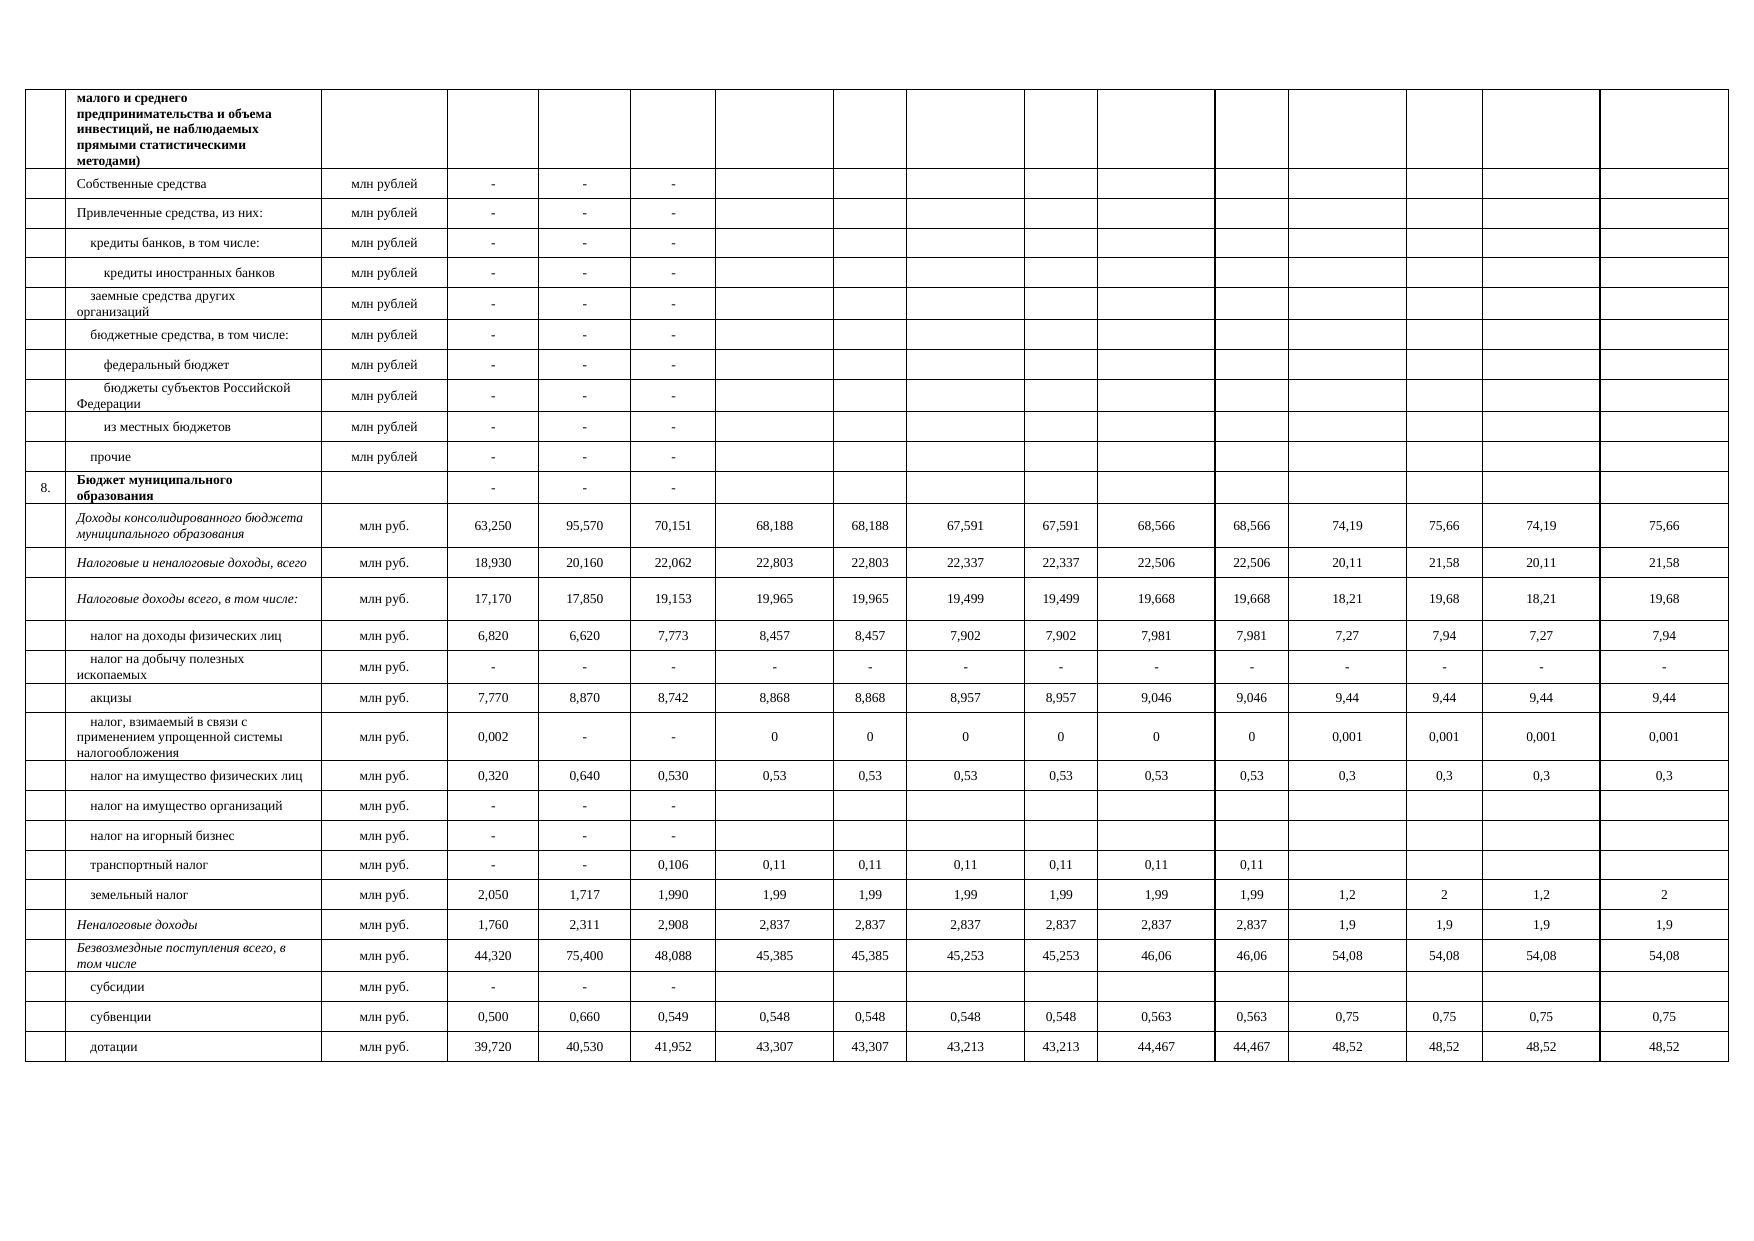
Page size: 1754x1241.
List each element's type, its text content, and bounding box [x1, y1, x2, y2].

table_cell [907, 442, 1024, 471]
table_cell 0,75 [1601, 1002, 1728, 1031]
table_cell 19,668 [1098, 578, 1214, 620]
table_cell - [448, 199, 538, 227]
table_cell 0,001 [1407, 713, 1482, 760]
table_cell [907, 90, 1024, 168]
table_cell 9,44 [1601, 684, 1728, 712]
table_cell млн руб. [322, 791, 447, 820]
table_cell [907, 258, 1024, 287]
table_cell субсидии [66, 972, 321, 1001]
table_cell 0,53 [716, 761, 833, 790]
table_cell млн рублей [322, 229, 447, 257]
table_cell 0,001 [1601, 713, 1728, 760]
table_cell [716, 412, 833, 441]
table_cell [1025, 258, 1097, 287]
table_cell 54,08 [1289, 940, 1406, 971]
table_cell [907, 199, 1024, 227]
table_cell [834, 199, 906, 227]
table_cell [1289, 90, 1406, 168]
table_cell [1407, 821, 1482, 849]
table_cell кредиты иностранных банков [66, 258, 321, 287]
table_cell 0,3 [1483, 761, 1599, 790]
table_cell 0,53 [1025, 761, 1097, 790]
table_cell млн руб. [322, 821, 447, 849]
table_cell [1098, 90, 1214, 168]
table_cell 8. [26, 472, 65, 503]
table_cell [716, 199, 833, 227]
table_cell [907, 472, 1024, 503]
table_cell [1025, 472, 1097, 503]
table_cell - [631, 169, 715, 198]
table_cell 0,530 [631, 761, 715, 790]
table_cell 0,11 [1216, 851, 1288, 879]
table_cell [1216, 229, 1288, 257]
table_cell [907, 229, 1024, 257]
table_cell 54,08 [1483, 940, 1599, 971]
table_cell [1601, 350, 1728, 379]
table_cell [1601, 791, 1728, 820]
table_cell - [907, 651, 1024, 682]
table_cell млн руб. [322, 880, 447, 909]
table_cell - [539, 472, 630, 503]
table_cell 0,11 [716, 851, 833, 879]
table_cell 22,506 [1216, 548, 1288, 577]
table_cell 1,2 [1483, 880, 1599, 909]
table_cell [1407, 229, 1482, 257]
table_cell 0 [1025, 713, 1097, 760]
table_cell - [539, 651, 630, 682]
table_cell - [631, 972, 715, 1001]
table_cell [1407, 851, 1482, 879]
table_cell 6,620 [539, 621, 630, 650]
table_cell [1601, 199, 1728, 227]
table_cell [26, 258, 65, 287]
table_cell 0,106 [631, 851, 715, 879]
table_cell [26, 199, 65, 227]
table_cell - [448, 851, 538, 879]
table_cell [26, 621, 65, 650]
table_cell 75,66 [1407, 504, 1482, 547]
table_cell [716, 90, 833, 168]
table_cell [834, 320, 906, 349]
table_cell налог, взимаемый в связи с применением упрощенной системы налогообложения [66, 713, 321, 760]
table_cell [907, 791, 1024, 820]
table_cell 1,99 [1216, 880, 1288, 909]
table_cell 0 [716, 713, 833, 760]
table_cell млн рублей [322, 320, 447, 349]
table_cell [1407, 90, 1482, 168]
table_cell 74,19 [1483, 504, 1599, 547]
table_cell бюджеты субъектов Российской Федерации [66, 380, 321, 411]
table_cell - [1216, 651, 1288, 682]
table_cell 9,046 [1098, 684, 1214, 712]
table_cell - [834, 651, 906, 682]
table_cell [1407, 169, 1482, 198]
table_cell - [539, 713, 630, 760]
table_cell налог на имущество организаций [66, 791, 321, 820]
table_cell - [539, 821, 630, 849]
table_cell 9,44 [1289, 684, 1406, 712]
table_cell 48,52 [1289, 1032, 1406, 1061]
table_cell - [448, 288, 538, 319]
table_cell [1216, 412, 1288, 441]
table_cell 0,3 [1601, 761, 1728, 790]
table_cell [1407, 258, 1482, 287]
table_cell [1025, 199, 1097, 227]
table_cell млн рублей [322, 350, 447, 379]
table_cell 0,75 [1407, 1002, 1482, 1031]
table_cell 18,21 [1483, 578, 1599, 620]
table_cell [1098, 320, 1214, 349]
table_cell 48,088 [631, 940, 715, 971]
table_cell [1025, 169, 1097, 198]
table_cell 48,52 [1601, 1032, 1728, 1061]
table_cell [1025, 442, 1097, 471]
table_cell - [448, 821, 538, 849]
table_cell [26, 972, 65, 1001]
table_cell [1407, 199, 1482, 227]
table_cell [716, 258, 833, 287]
table_cell [1216, 258, 1288, 287]
table_cell - [716, 651, 833, 682]
table_cell 0,640 [539, 761, 630, 790]
table_cell [1407, 972, 1482, 1001]
table_cell млн руб. [322, 1002, 447, 1031]
table_cell [1098, 169, 1214, 198]
table_cell налог на добычу полезных ископаемых [66, 651, 321, 682]
table_cell 54,08 [1601, 940, 1728, 971]
table_cell 22,062 [631, 548, 715, 577]
table_cell 0,660 [539, 1002, 630, 1031]
table_cell - [539, 380, 630, 411]
table_cell [1289, 851, 1406, 879]
table_cell млн руб. [322, 940, 447, 971]
table_cell [1483, 90, 1599, 168]
table_cell млн руб. [322, 651, 447, 682]
table_cell 70,151 [631, 504, 715, 547]
table_cell Налоговые и неналоговые доходы, всего [66, 548, 321, 577]
table_cell млн руб. [322, 851, 447, 879]
table_cell [1407, 442, 1482, 471]
table_cell - [631, 412, 715, 441]
table_cell 0,548 [907, 1002, 1024, 1031]
table_cell земельный налог [66, 880, 321, 909]
table_cell - [448, 442, 538, 471]
table_cell [834, 169, 906, 198]
table_cell - [539, 258, 630, 287]
table_cell млн руб. [322, 1032, 447, 1061]
table_cell 0,11 [907, 851, 1024, 879]
table_cell - [1601, 651, 1728, 682]
table_cell [1216, 350, 1288, 379]
table_cell - [448, 972, 538, 1001]
table_cell 17,850 [539, 578, 630, 620]
table_cell [26, 442, 65, 471]
table_cell - [539, 851, 630, 879]
table_cell 19,965 [716, 578, 833, 620]
table_cell [834, 442, 906, 471]
table_cell 43,213 [1025, 1032, 1097, 1061]
table_cell 0,320 [448, 761, 538, 790]
table_cell [907, 350, 1024, 379]
table_cell [834, 791, 906, 820]
table_cell [1098, 791, 1214, 820]
table_cell 45,253 [907, 940, 1024, 971]
table_cell - [631, 258, 715, 287]
table_cell 45,385 [834, 940, 906, 971]
table_cell [1601, 288, 1728, 319]
table_cell 0 [1216, 713, 1288, 760]
table_cell 0,53 [1216, 761, 1288, 790]
table_cell 7,981 [1216, 621, 1288, 650]
table_cell - [539, 229, 630, 257]
table_cell [26, 821, 65, 849]
table_cell [1216, 90, 1288, 168]
table_cell 39,720 [448, 1032, 538, 1061]
table_cell [1483, 412, 1599, 441]
table_cell - [448, 651, 538, 682]
table_cell 19,68 [1407, 578, 1482, 620]
table_cell - [539, 288, 630, 319]
table_cell [26, 169, 65, 198]
table_cell Привлеченные средства, из них: [66, 199, 321, 227]
table_cell [834, 288, 906, 319]
table_cell [716, 169, 833, 198]
table_cell 17,170 [448, 578, 538, 620]
table_cell транспортный налог [66, 851, 321, 879]
table_cell [1483, 972, 1599, 1001]
table_cell 8,870 [539, 684, 630, 712]
table_cell - [631, 199, 715, 227]
table_cell 44,467 [1216, 1032, 1288, 1061]
table_cell 43,213 [907, 1032, 1024, 1061]
table_cell [1483, 169, 1599, 198]
table_cell 1,9 [1407, 910, 1482, 939]
table_cell дотации [66, 1032, 321, 1061]
table_cell 1,9 [1601, 910, 1728, 939]
table_cell 0,11 [1098, 851, 1214, 879]
table_cell - [631, 350, 715, 379]
table_cell 0,53 [834, 761, 906, 790]
table_cell [1025, 288, 1097, 319]
table_cell [1407, 380, 1482, 411]
table_cell [1289, 821, 1406, 849]
table_cell 2 [1601, 880, 1728, 909]
table_cell [1601, 851, 1728, 879]
table_cell 75,400 [539, 940, 630, 971]
table_cell Бюджет муниципального образования [66, 472, 321, 503]
table_cell - [631, 472, 715, 503]
table_cell [1025, 412, 1097, 441]
table_cell [907, 972, 1024, 1001]
table_cell [26, 578, 65, 620]
table_cell [1601, 821, 1728, 849]
table_cell [1483, 821, 1599, 849]
table_cell [1601, 90, 1728, 168]
table_cell [1098, 229, 1214, 257]
table_cell - [631, 90, 715, 168]
table_cell 0,001 [1289, 713, 1406, 760]
table_cell 19,668 [1216, 578, 1288, 620]
table_cell [26, 350, 65, 379]
table_cell [26, 412, 65, 441]
table_cell 1,99 [907, 880, 1024, 909]
table_cell 54,08 [1407, 940, 1482, 971]
table_cell 1,99 [834, 880, 906, 909]
table_cell 18,930 [448, 548, 538, 577]
table_cell - [631, 380, 715, 411]
table_cell млн рублей [322, 169, 447, 198]
table_cell [1483, 199, 1599, 227]
table_cell 2 [1407, 880, 1482, 909]
table_cell 1,990 [631, 880, 715, 909]
table_cell 67,591 [1025, 504, 1097, 547]
table_cell - [448, 90, 538, 168]
table_cell [26, 713, 65, 760]
table_cell млн руб. [322, 713, 447, 760]
table_cell [834, 380, 906, 411]
table_cell млн руб. [322, 548, 447, 577]
table_cell 7,27 [1289, 621, 1406, 650]
table_cell 1,9 [1483, 910, 1599, 939]
table_cell 21,58 [1407, 548, 1482, 577]
table_cell [1025, 972, 1097, 1001]
table_cell [26, 851, 65, 879]
table_cell 43,307 [834, 1032, 906, 1061]
table_cell [1025, 380, 1097, 411]
table_cell [1289, 412, 1406, 441]
table_cell [1407, 412, 1482, 441]
table_cell [1601, 258, 1728, 287]
table_cell [1483, 851, 1599, 879]
table_cell [26, 229, 65, 257]
table_cell - [448, 380, 538, 411]
table_cell - [448, 258, 538, 287]
table_cell [1025, 821, 1097, 849]
table_cell 9,44 [1483, 684, 1599, 712]
table_cell [1407, 320, 1482, 349]
table_cell 43,307 [716, 1032, 833, 1061]
table_cell [26, 90, 65, 168]
table_cell 8,742 [631, 684, 715, 712]
table_cell 0,3 [1289, 761, 1406, 790]
table_cell млн рублей [322, 412, 447, 441]
table_cell 20,160 [539, 548, 630, 577]
table_cell [907, 169, 1024, 198]
table_cell заемные средства других организаций [66, 288, 321, 319]
table_cell [716, 350, 833, 379]
table_cell [26, 880, 65, 909]
table_cell [1025, 229, 1097, 257]
table_cell млн рублей [322, 258, 447, 287]
table_cell 19,153 [631, 578, 715, 620]
table_cell 22,506 [1098, 548, 1214, 577]
table_cell 0,549 [631, 1002, 715, 1031]
table_cell [1483, 442, 1599, 471]
table_cell 0,75 [1483, 1002, 1599, 1031]
table_cell 2,050 [448, 880, 538, 909]
table_cell Собственные средства [66, 169, 321, 198]
table_cell 2,837 [1025, 910, 1097, 939]
table_cell [1601, 412, 1728, 441]
table_cell [1483, 350, 1599, 379]
table_cell [1289, 320, 1406, 349]
table_cell [1483, 320, 1599, 349]
table_cell [26, 651, 65, 682]
table_cell 46,06 [1098, 940, 1214, 971]
table_cell [26, 504, 65, 547]
table_cell [834, 229, 906, 257]
table_cell 6,820 [448, 621, 538, 650]
table_cell - [631, 288, 715, 319]
table_cell [26, 1032, 65, 1061]
table_cell [1483, 791, 1599, 820]
table_cell - [539, 90, 630, 168]
table_cell - [539, 412, 630, 441]
table_cell млн рублей [322, 199, 447, 227]
table_cell [26, 1002, 65, 1031]
table_cell 68,566 [1098, 504, 1214, 547]
table_cell [1098, 972, 1214, 1001]
table_cell 48,52 [1483, 1032, 1599, 1061]
table_cell - [631, 320, 715, 349]
table_cell 0,500 [448, 1002, 538, 1031]
table_cell [1289, 350, 1406, 379]
table_cell [26, 288, 65, 319]
table_cell 7,902 [1025, 621, 1097, 650]
table_cell [26, 940, 65, 971]
table_cell [907, 320, 1024, 349]
table_cell [1289, 258, 1406, 287]
table_cell [1289, 380, 1406, 411]
table_cell 0 [907, 713, 1024, 760]
table_cell 68,188 [834, 504, 906, 547]
table_cell [1289, 199, 1406, 227]
table_cell - [539, 442, 630, 471]
table_cell 7,773 [631, 621, 715, 650]
table_cell 1,99 [716, 880, 833, 909]
table_cell [907, 821, 1024, 849]
table_cell [1483, 472, 1599, 503]
table_cell 22,803 [716, 548, 833, 577]
table_cell 7,902 [907, 621, 1024, 650]
table_cell [1098, 821, 1214, 849]
table_cell [26, 761, 65, 790]
table_cell 19,68 [1601, 578, 1728, 620]
table_cell [716, 791, 833, 820]
table_cell [1289, 972, 1406, 1001]
table_cell [1601, 972, 1728, 1001]
table_cell [1407, 472, 1482, 503]
table_cell [716, 229, 833, 257]
table_cell 8,868 [834, 684, 906, 712]
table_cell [66, 90, 321, 168]
table_cell [1601, 169, 1728, 198]
table_cell [1098, 412, 1214, 441]
table_cell [322, 472, 447, 503]
table_cell из местных бюджетов [66, 412, 321, 441]
table_cell 46,06 [1216, 940, 1288, 971]
table_cell 1,760 [448, 910, 538, 939]
table_cell [322, 90, 447, 168]
table_cell [26, 380, 65, 411]
table_cell - [631, 791, 715, 820]
table_cell - [1098, 651, 1214, 682]
table_cell 2,837 [1098, 910, 1214, 939]
table_cell [1483, 258, 1599, 287]
table_cell 45,385 [716, 940, 833, 971]
table_cell 0,563 [1216, 1002, 1288, 1031]
table_cell 8,957 [1025, 684, 1097, 712]
table_cell [26, 910, 65, 939]
table_cell [1098, 442, 1214, 471]
table_cell - [448, 791, 538, 820]
table_cell [716, 380, 833, 411]
table_cell [1098, 350, 1214, 379]
table_cell 8,457 [834, 621, 906, 650]
table_cell - [539, 350, 630, 379]
table_cell [907, 380, 1024, 411]
table_cell [1216, 821, 1288, 849]
table_cell - [1025, 651, 1097, 682]
table_cell бюджетные средства, в том числе: [66, 320, 321, 349]
table_cell [26, 791, 65, 820]
table_cell 0,53 [1098, 761, 1214, 790]
table_cell 0,548 [834, 1002, 906, 1031]
table_cell [1601, 380, 1728, 411]
table_cell [834, 821, 906, 849]
table_cell [1601, 229, 1728, 257]
table_cell 63,250 [448, 504, 538, 547]
table_cell 19,499 [907, 578, 1024, 620]
table_cell 18,21 [1289, 578, 1406, 620]
table_cell [907, 288, 1024, 319]
table_cell [1216, 288, 1288, 319]
table_cell млн рублей [322, 442, 447, 471]
table_cell [1216, 472, 1288, 503]
table_cell [834, 258, 906, 287]
table_cell млн руб. [322, 761, 447, 790]
table_cell 0,563 [1098, 1002, 1214, 1031]
table_cell 1,9 [1289, 910, 1406, 939]
table_cell [834, 412, 906, 441]
table_cell 7,981 [1098, 621, 1214, 650]
table_cell 22,337 [907, 548, 1024, 577]
table_cell 8,957 [907, 684, 1024, 712]
table_cell 21,58 [1601, 548, 1728, 577]
table_cell - [448, 229, 538, 257]
table_cell [716, 288, 833, 319]
table_cell 0 [834, 713, 906, 760]
table_cell - [631, 651, 715, 682]
table_cell налог на игорный бизнес [66, 821, 321, 849]
table_cell прочие [66, 442, 321, 471]
table_cell [1216, 380, 1288, 411]
table_cell [834, 90, 906, 168]
table_cell 40,530 [539, 1032, 630, 1061]
table_cell [1216, 199, 1288, 227]
table_cell - [631, 713, 715, 760]
table_cell [1216, 442, 1288, 471]
table_cell 8,868 [716, 684, 833, 712]
table_cell [1025, 320, 1097, 349]
table_cell - [1289, 651, 1406, 682]
table_cell [1098, 288, 1214, 319]
table_cell - [1483, 651, 1599, 682]
table_cell [834, 472, 906, 503]
table_cell млн руб. [322, 578, 447, 620]
table_cell [1483, 229, 1599, 257]
table_cell 0 [1098, 713, 1214, 760]
table_cell [1025, 791, 1097, 820]
table_cell 0,11 [1025, 851, 1097, 879]
table_cell - [448, 350, 538, 379]
table_cell [1289, 791, 1406, 820]
table_cell [1601, 320, 1728, 349]
table_cell - [448, 412, 538, 441]
table_cell 9,046 [1216, 684, 1288, 712]
table_cell млн руб. [322, 910, 447, 939]
table_cell - [631, 442, 715, 471]
table_cell [1289, 472, 1406, 503]
table_cell [1289, 442, 1406, 471]
table_cell 1,2 [1289, 880, 1406, 909]
table_cell Налоговые доходы всего, в том числе: [66, 578, 321, 620]
table_cell 0,002 [448, 713, 538, 760]
table_cell [716, 821, 833, 849]
table_cell [1216, 972, 1288, 1001]
table_cell 8,457 [716, 621, 833, 650]
table_cell налог на доходы физических лиц [66, 621, 321, 650]
table_cell [716, 442, 833, 471]
table_cell - [448, 472, 538, 503]
table_cell 95,570 [539, 504, 630, 547]
table_cell [907, 412, 1024, 441]
table_cell - [1407, 651, 1482, 682]
table_cell налог на имущество физических лиц [66, 761, 321, 790]
table_cell - [631, 821, 715, 849]
table_cell млн рублей [322, 380, 447, 411]
table_cell [1216, 791, 1288, 820]
table_cell 0,53 [907, 761, 1024, 790]
table_cell 74,19 [1289, 504, 1406, 547]
table_cell 2,311 [539, 910, 630, 939]
table_cell - [539, 972, 630, 1001]
table_cell 0,548 [1025, 1002, 1097, 1031]
table_cell 2,837 [907, 910, 1024, 939]
table_cell [1098, 472, 1214, 503]
table_cell Доходы консолидированного бюджета муниципального образования [66, 504, 321, 547]
table_cell [1216, 320, 1288, 349]
table_cell 7,94 [1407, 621, 1482, 650]
table_cell 0,3 [1407, 761, 1482, 790]
table_cell [1098, 199, 1214, 227]
table_cell 68,566 [1216, 504, 1288, 547]
table_cell 7,27 [1483, 621, 1599, 650]
table_cell [834, 972, 906, 1001]
table_cell [26, 320, 65, 349]
table_cell - [448, 320, 538, 349]
table_cell кредиты банков, в том числе: [66, 229, 321, 257]
table_cell [716, 472, 833, 503]
table_cell [1601, 442, 1728, 471]
table_cell 0,11 [834, 851, 906, 879]
table_cell 2,837 [1216, 910, 1288, 939]
table_cell млн руб. [322, 621, 447, 650]
table_cell [1407, 791, 1482, 820]
table_cell [1025, 90, 1097, 168]
table_cell 0,001 [1483, 713, 1599, 760]
table_cell Неналоговые доходы [66, 910, 321, 939]
table_cell 9,44 [1407, 684, 1482, 712]
table_cell 19,499 [1025, 578, 1097, 620]
table_cell [1025, 350, 1097, 379]
table_cell субвенции [66, 1002, 321, 1031]
table_cell 1,717 [539, 880, 630, 909]
table_cell [1601, 472, 1728, 503]
table_cell - [539, 791, 630, 820]
table_cell 41,952 [631, 1032, 715, 1061]
table_cell 2,908 [631, 910, 715, 939]
table_cell 48,52 [1407, 1032, 1482, 1061]
table_cell 0,548 [716, 1002, 833, 1031]
table_cell [1289, 229, 1406, 257]
table_cell [1407, 350, 1482, 379]
table_cell 20,11 [1483, 548, 1599, 577]
table_cell - [448, 169, 538, 198]
table_cell 44,467 [1098, 1032, 1214, 1061]
table_cell [26, 684, 65, 712]
table_cell 7,770 [448, 684, 538, 712]
table_cell - [539, 199, 630, 227]
table_cell [1098, 258, 1214, 287]
table_cell [1407, 288, 1482, 319]
table_cell млн рублей [322, 288, 447, 319]
table_cell млн руб. [322, 972, 447, 1001]
table_cell [1289, 288, 1406, 319]
table_cell Безвозмездные поступления всего, в том числе [66, 940, 321, 971]
table_cell федеральный бюджет [66, 350, 321, 379]
table_cell 20,11 [1289, 548, 1406, 577]
table_cell акцизы [66, 684, 321, 712]
table_cell - [539, 169, 630, 198]
table_cell [1483, 288, 1599, 319]
table_cell 22,803 [834, 548, 906, 577]
table_cell [1289, 169, 1406, 198]
table_cell 1,99 [1098, 880, 1214, 909]
table_cell 67,591 [907, 504, 1024, 547]
table_cell [26, 548, 65, 577]
table_cell 2,837 [716, 910, 833, 939]
table_cell - [539, 320, 630, 349]
table_cell 0,75 [1289, 1002, 1406, 1031]
table_cell - [631, 229, 715, 257]
table_cell млн руб. [322, 684, 447, 712]
table_cell 22,337 [1025, 548, 1097, 577]
table_cell 68,188 [716, 504, 833, 547]
table_cell [1483, 380, 1599, 411]
table_cell 2,837 [834, 910, 906, 939]
table_cell [1216, 169, 1288, 198]
table_cell млн руб. [322, 504, 447, 547]
table_cell [716, 320, 833, 349]
table_cell [1098, 380, 1214, 411]
table_cell 7,94 [1601, 621, 1728, 650]
table_cell 1,99 [1025, 880, 1097, 909]
table_cell 45,253 [1025, 940, 1097, 971]
table_cell [716, 972, 833, 1001]
table_cell 19,965 [834, 578, 906, 620]
table_cell [834, 350, 906, 379]
table_cell 75,66 [1601, 504, 1728, 547]
table_cell 44,320 [448, 940, 538, 971]
